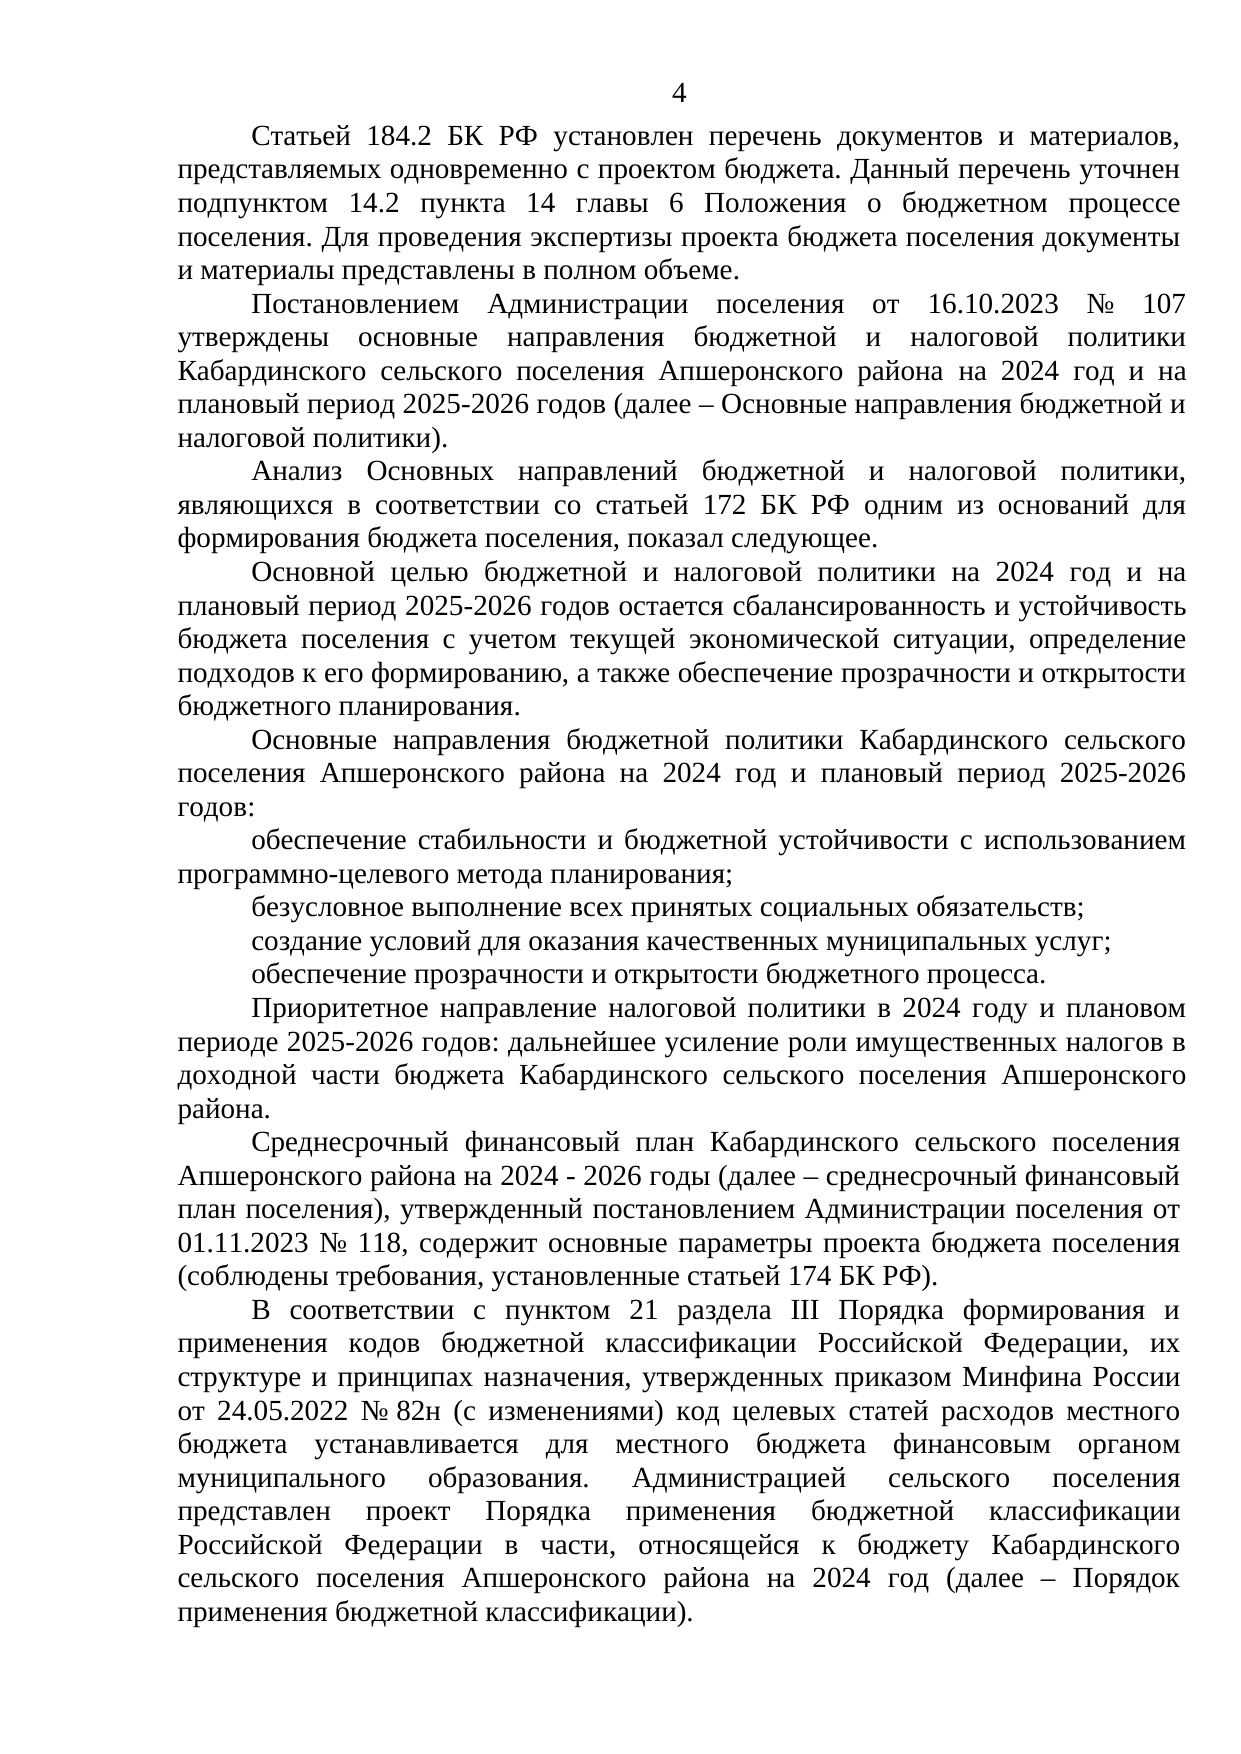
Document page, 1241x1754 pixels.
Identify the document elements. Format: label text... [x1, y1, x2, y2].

text В соответствии с пунктом 21 раздела III Порядка формирования и применения кодов бюджетной классификации Российской Федерации, их структуре и принципах назначения, утвержденных приказом Минфина России от 24.05.2022 № 82н (с изменениями) код целевых статей расходов местного бюджета устанавливается для местного бюджета финансовым органом муниципального образования. Администрацией сельского поселения представлен проект Порядка применения бюджетной классификации Российской Федерации в части, относящейся к бюджету Кабардинского сельского поселения Апшеронского района на 2024 год (далее – Порядок применения бюджетной классификации). [177, 1292, 1181, 1627]
text Среднесрочный финансовый план Кабардинского сельского поселения Апшеронского района на 2024 - 2026 годы (далее – среднесрочный финансовый план поселения), утвержденный постановлением Администрации поселения от 01.11.2023 № 118, содержит основные параметры проекта бюджета поселения (соблюдены требования, установленные статьей 174 БК РФ). [177, 1124, 1181, 1292]
text Приоритетное направление налоговой политики в 2024 году и плановом периоде 2025-2026 годов: дальнейшее усиление роли имущественных налогов в доходной части бюджета Кабардинского сельского поселения Апшеронского района. [177, 990, 1187, 1124]
text Статьей 184.2 БК РФ установлен перечень документов и материалов, представляемых одновременно с проектом бюджета. Данный перечень уточнен подпунктом 14.2 пункта 14 главы 6 Положения о бюджетном процессе поселения. Для проведения экспертизы проекта бюджета поселения документы и материалы представлены в полном объеме. [177, 118, 1181, 286]
text создание условий для оказания качественных муниципальных услуг; [177, 923, 1187, 957]
text Основные направления бюджетной политики Кабардинского сельского поселения Апшеронского района на 2024 год и плановый период 2025-2026 годов: [177, 722, 1187, 822]
text Постановлением Администрации поселения от 16.10.2023 № 107 утверждены основные направления бюджетной и налоговой политики Кабардинского сельского поселения Апшеронского района на 2024 год и на плановый период 2025-2026 годов (далее – Основные направления бюджетной и налоговой политики). [177, 286, 1187, 453]
text обеспечение прозрачности и открытости бюджетного процесса. [177, 957, 1187, 990]
text безусловное выполнение всех принятых социальных обязательств; [177, 889, 1187, 923]
text Основной целью бюджетной и налоговой политики на 2024 год и на плановый период 2025-2026 годов остается сбалансированность и устойчивость бюджета поселения с учетом текущей экономической ситуации, определение подходов к его формированию, а также обеспечение прозрачности и открытости бюджетного планирования. [177, 554, 1187, 722]
text Анализ Основных направлений бюджетной и налоговой политики, являющихся в соответствии со статьей 172 БК РФ одним из оснований для формирования бюджета поселения, показал следующее. [177, 453, 1187, 554]
text обеспечение стабильности и бюджетной устойчивости с использованием программно-целевого метода планирования; [177, 822, 1187, 889]
